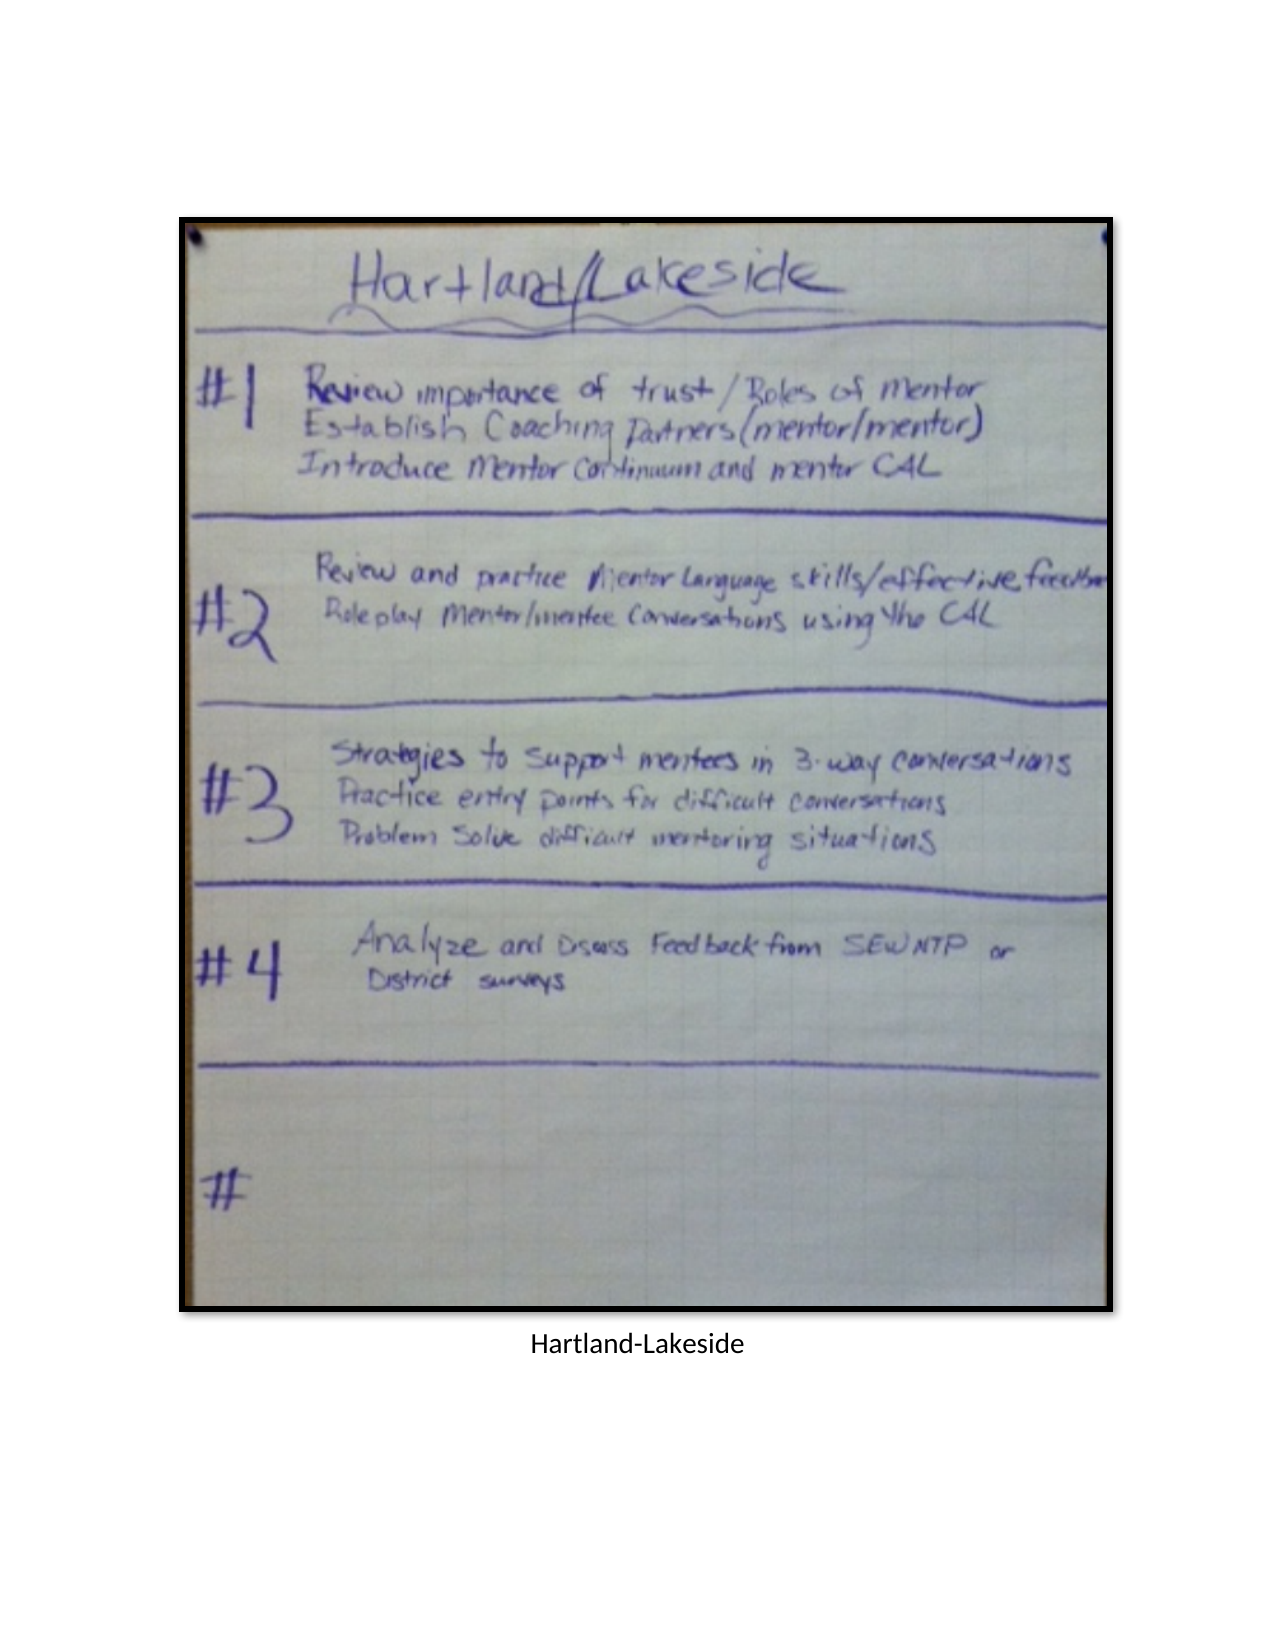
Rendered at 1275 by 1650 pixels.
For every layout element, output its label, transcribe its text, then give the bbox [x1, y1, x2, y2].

picture [185, 223, 1107, 1306]
